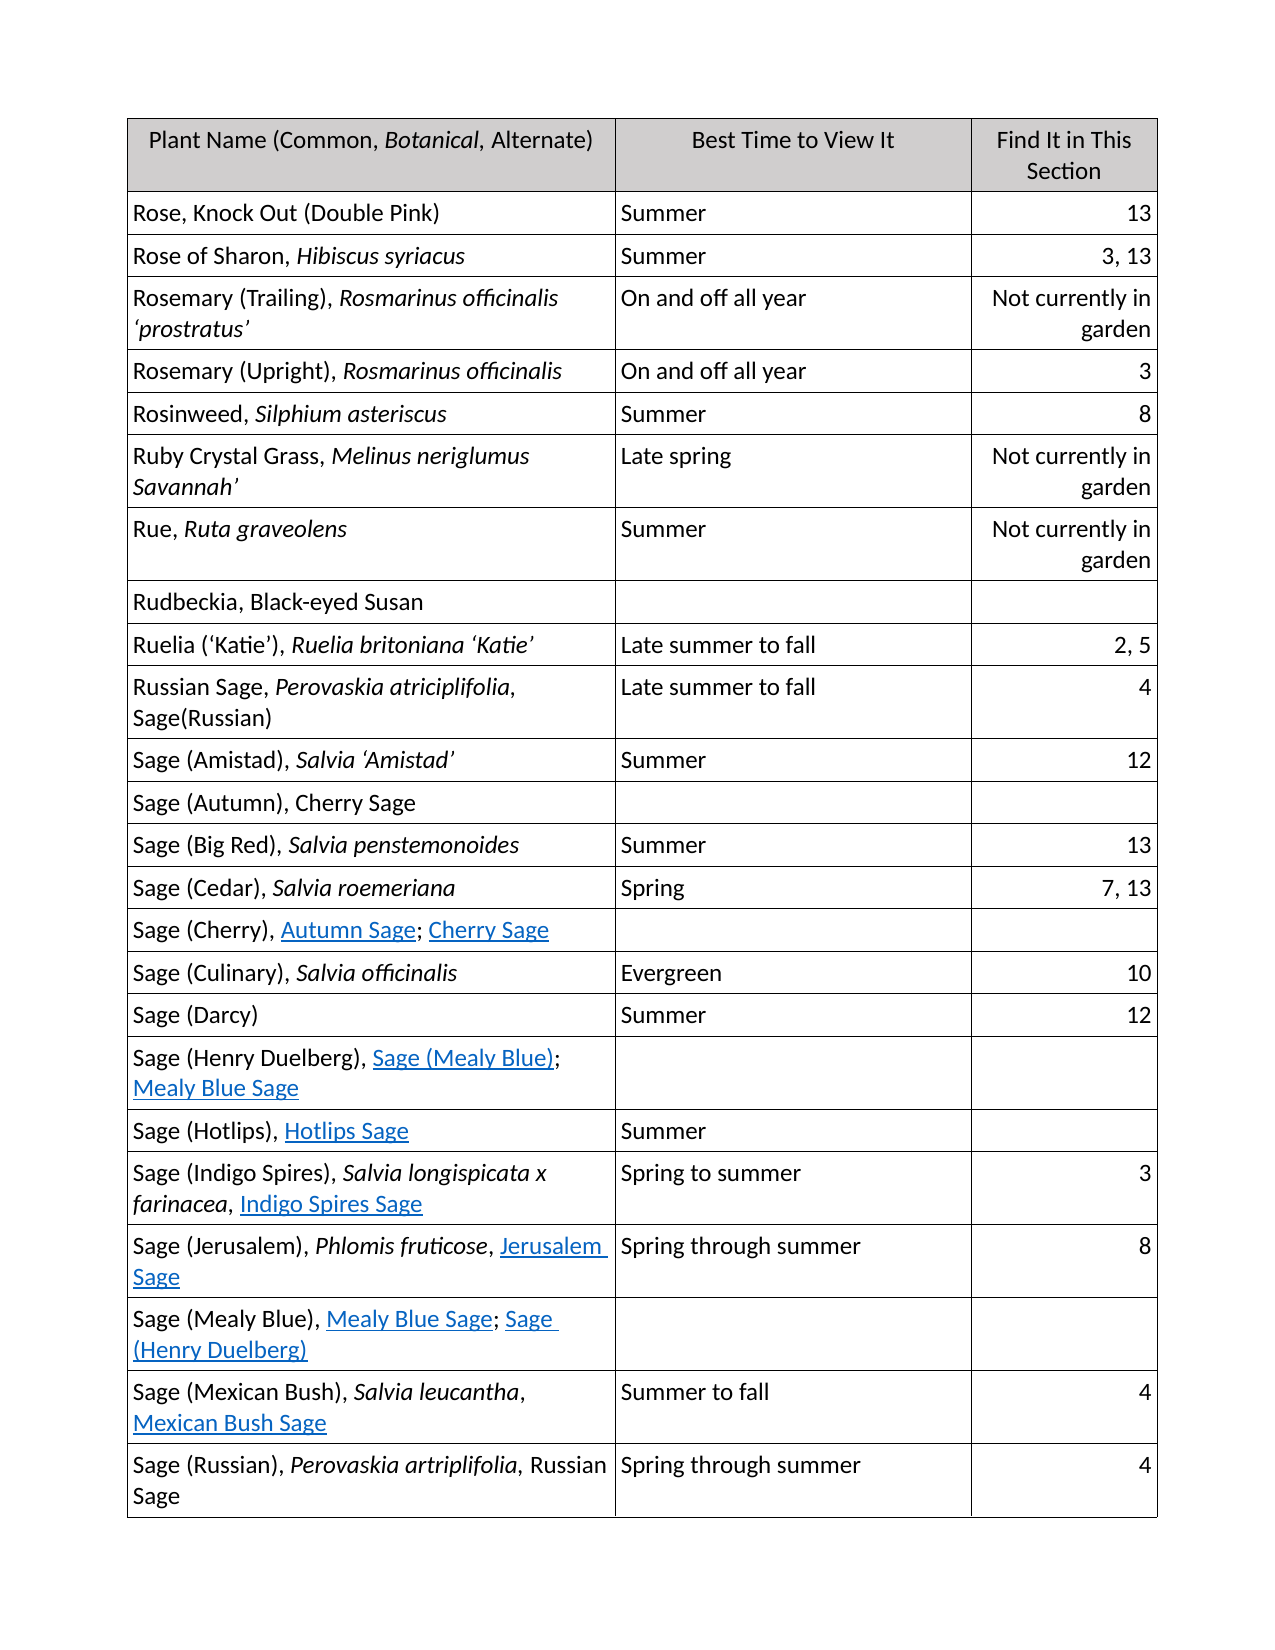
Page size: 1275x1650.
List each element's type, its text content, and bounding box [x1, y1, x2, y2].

table_cell Spring [616, 867, 971, 908]
table_cell Late spring [616, 435, 971, 507]
table_cell Ruby Crystal Grass, Melinus neriglumus Savannah’ [128, 435, 615, 507]
table_cell [972, 1298, 1157, 1370]
table_cell 13 [972, 192, 1157, 234]
table_cell On and off all year [616, 277, 971, 349]
table_cell [972, 581, 1157, 623]
table_cell Sage (Indigo Spires), Salvia longispicata x farinacea, Indigo Spires Sage [128, 1152, 615, 1224]
table_cell Sage (Hotlips), Hotlips Sage [128, 1110, 615, 1151]
table_cell [616, 782, 971, 823]
table_cell Summer [616, 824, 971, 866]
table_cell 4 [972, 666, 1157, 738]
table_cell 3, 13 [972, 235, 1157, 276]
table_cell Sage (Mexican Bush), Salvia leucantha, Mexican Bush Sage [128, 1371, 615, 1443]
table_cell Summer [616, 508, 971, 580]
table_cell [972, 1110, 1157, 1151]
table_cell Summer [616, 192, 971, 234]
table_header Best Time to View It [616, 119, 971, 191]
table_cell Sage (Russian), Perovaskia artriplifolia, Russian Sage [128, 1444, 615, 1516]
table_cell Summer [616, 393, 971, 434]
table_cell Not currently in garden [972, 508, 1157, 580]
table_cell 4 [972, 1371, 1157, 1443]
table_cell On and off all year [616, 350, 971, 392]
table_cell Spring to summer [616, 1152, 971, 1224]
table_cell [616, 909, 971, 951]
table_cell Summer [616, 1110, 971, 1151]
table_cell Rudbeckia, Black-eyed Susan [128, 581, 615, 623]
table_cell Rue, Ruta graveolens [128, 508, 615, 580]
table_cell Rosinweed, Silphium asteriscus [128, 393, 615, 434]
table_cell Spring through summer [616, 1225, 971, 1297]
table_cell Sage (Culinary), Salvia officinalis [128, 952, 615, 993]
table_cell 3 [972, 350, 1157, 392]
table_cell Sage (Henry Duelberg), Sage (Mealy Blue); Mealy Blue Sage [128, 1037, 615, 1109]
table_cell 8 [972, 1225, 1157, 1297]
table_cell Rosemary (Trailing), Rosmarinus officinalis ‘prostratus’ [128, 277, 615, 349]
table_cell 2, 5 [972, 624, 1157, 665]
table_cell Sage (Cherry), Autumn Sage; Cherry Sage [128, 909, 615, 951]
table_cell Sage (Autumn), Cherry Sage [128, 782, 615, 823]
table_cell Not currently in garden [972, 435, 1157, 507]
table_cell 8 [972, 393, 1157, 434]
table_cell [616, 1298, 971, 1370]
table_cell 3 [972, 1152, 1157, 1224]
table_cell Evergreen [616, 952, 971, 993]
table_cell Sage (Cedar), Salvia roemeriana [128, 867, 615, 908]
table_cell 10 [972, 952, 1157, 993]
table_cell Late summer to fall [616, 666, 971, 738]
table_cell Summer [616, 235, 971, 276]
table_cell Sage (Jerusalem), Phlomis fruticose, Jerusalem Sage [128, 1225, 615, 1297]
table_cell Summer [616, 739, 971, 781]
table_cell 12 [972, 739, 1157, 781]
table_cell Summer [616, 994, 971, 1036]
table_cell 7, 13 [972, 867, 1157, 908]
table_cell Summer to fall [616, 1371, 971, 1443]
table_cell Spring through summer [616, 1444, 971, 1516]
table_header Plant Name (Common, Botanical, Alternate) [128, 119, 615, 191]
table_cell [972, 1037, 1157, 1109]
table_cell [616, 581, 971, 623]
table_cell [972, 782, 1157, 823]
table_cell Sage (Big Red), Salvia penstemonoides [128, 824, 615, 866]
table_cell Not currently in garden [972, 277, 1157, 349]
table_cell [972, 909, 1157, 951]
table_cell 12 [972, 994, 1157, 1036]
table_cell 13 [972, 824, 1157, 866]
table_cell Late summer to fall [616, 624, 971, 665]
table_header Find It in This Section [972, 119, 1157, 191]
table_cell Sage (Mealy Blue), Mealy Blue Sage; Sage (Henry Duelberg) [128, 1298, 615, 1370]
table_cell Rosemary (Upright), Rosmarinus officinalis [128, 350, 615, 392]
table_cell 4 [972, 1444, 1157, 1516]
table_cell Rose of Sharon, Hibiscus syriacus [128, 235, 615, 276]
table_cell Rose, Knock Out (Double Pink) [128, 192, 615, 234]
table_cell Sage (Darcy) [128, 994, 615, 1036]
table_cell [616, 1037, 971, 1109]
table_cell Ruelia (‘Katie’), Ruelia britoniana ‘Katie’ [128, 624, 615, 665]
table_cell Russian Sage, Perovaskia atriciplifolia, Sage(Russian) [128, 666, 615, 738]
table_cell Sage (Amistad), Salvia ‘Amistad’ [128, 739, 615, 781]
